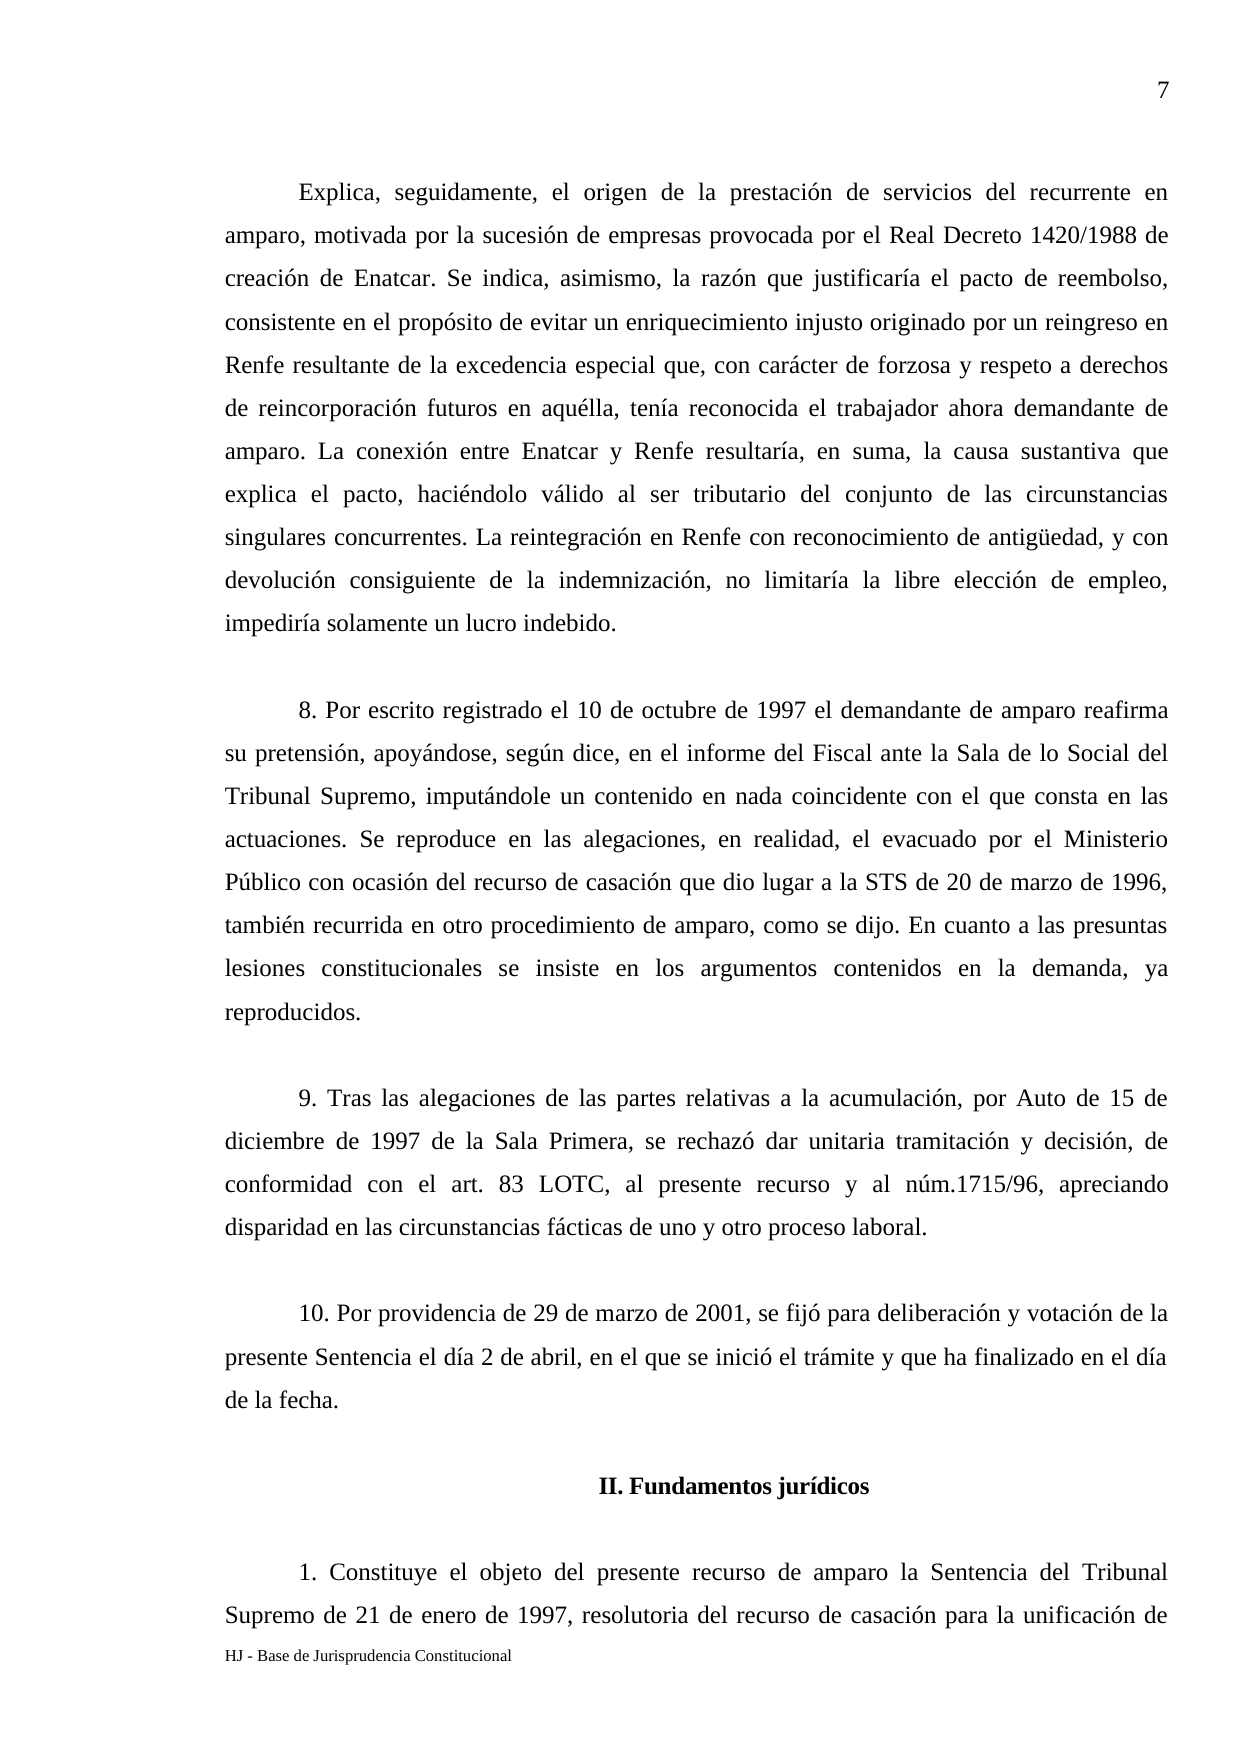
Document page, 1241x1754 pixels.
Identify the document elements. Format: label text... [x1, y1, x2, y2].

text 8. Por escrito registrado el 10 de octubre de 1997 el demandante de amparo reafirma su pretensión, apoyándose, según dice, en el informe del Fiscal ante la Sala de lo Social del Tribunal Supremo, imputándole un contenido en nada coincidente con el que consta en las actuaciones. Se reproduce en las alegaciones, en realidad, el evacuado por el Ministerio Público con ocasión del recurso de casación que dio lugar a la STS de 20 de marzo de 1996, también recurrida en otro procedimiento de amparo, como se dijo. En cuanto a las presuntas lesiones constitucionales se insiste en los argumentos contenidos en la demanda, ya reproducidos. [224, 695, 1169, 1025]
text 10. Por providencia de 29 de marzo de 2001, se fijó para deliberación y votación de la presente Sentencia el día 2 de abril, en el que se inició el trámite y que ha finalizado en el día de la fecha. [224, 1298, 1169, 1413]
text 9. Tras las alegaciones de las partes relativas a la acumulación, por Auto de 15 de diciembre de 1997 de la Sala Primera, se rechazó dar unitaria tramitación y decisión, de conformidad con el art. 83 LOTC, al presente recurso y al núm.1715/96, apreciando disparidad en las circunstancias fácticas de uno y otro proceso laboral. [224, 1083, 1169, 1241]
subtitle II. Fundamentos jurídicos [224, 1471, 1169, 1500]
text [224, 1557, 1169, 1629]
text Explica, seguidamente, el origen de la prestación de servicios del recurrente en amparo, motivada por la sucesión de empresas provocada por el Real Decreto 1420/1988 de creación de Enatcar. Se indica, asimismo, la razón que justificaría el pacto de reembolso, consistente en el propósito de evitar un enriquecimiento injusto originado por un reingreso en Renfe resultante de la excedencia especial que, con carácter de forzosa y respeto a derechos de reincorporación futuros en aquélla, tenía reconocida el trabajador ahora demandante de amparo. La conexión entre Enatcar y Renfe resultaría, en suma, la causa sustantiva que explica el pacto, haciéndolo válido al ser tributario del conjunto de las circunstancias singulares concurrentes. La reintegración en Renfe con reconocimiento de antigüedad, y con devolución consiguiente de la indemnización, no limitaría la libre elección de empleo, impediría solamente un lucro indebido. [224, 177, 1169, 637]
